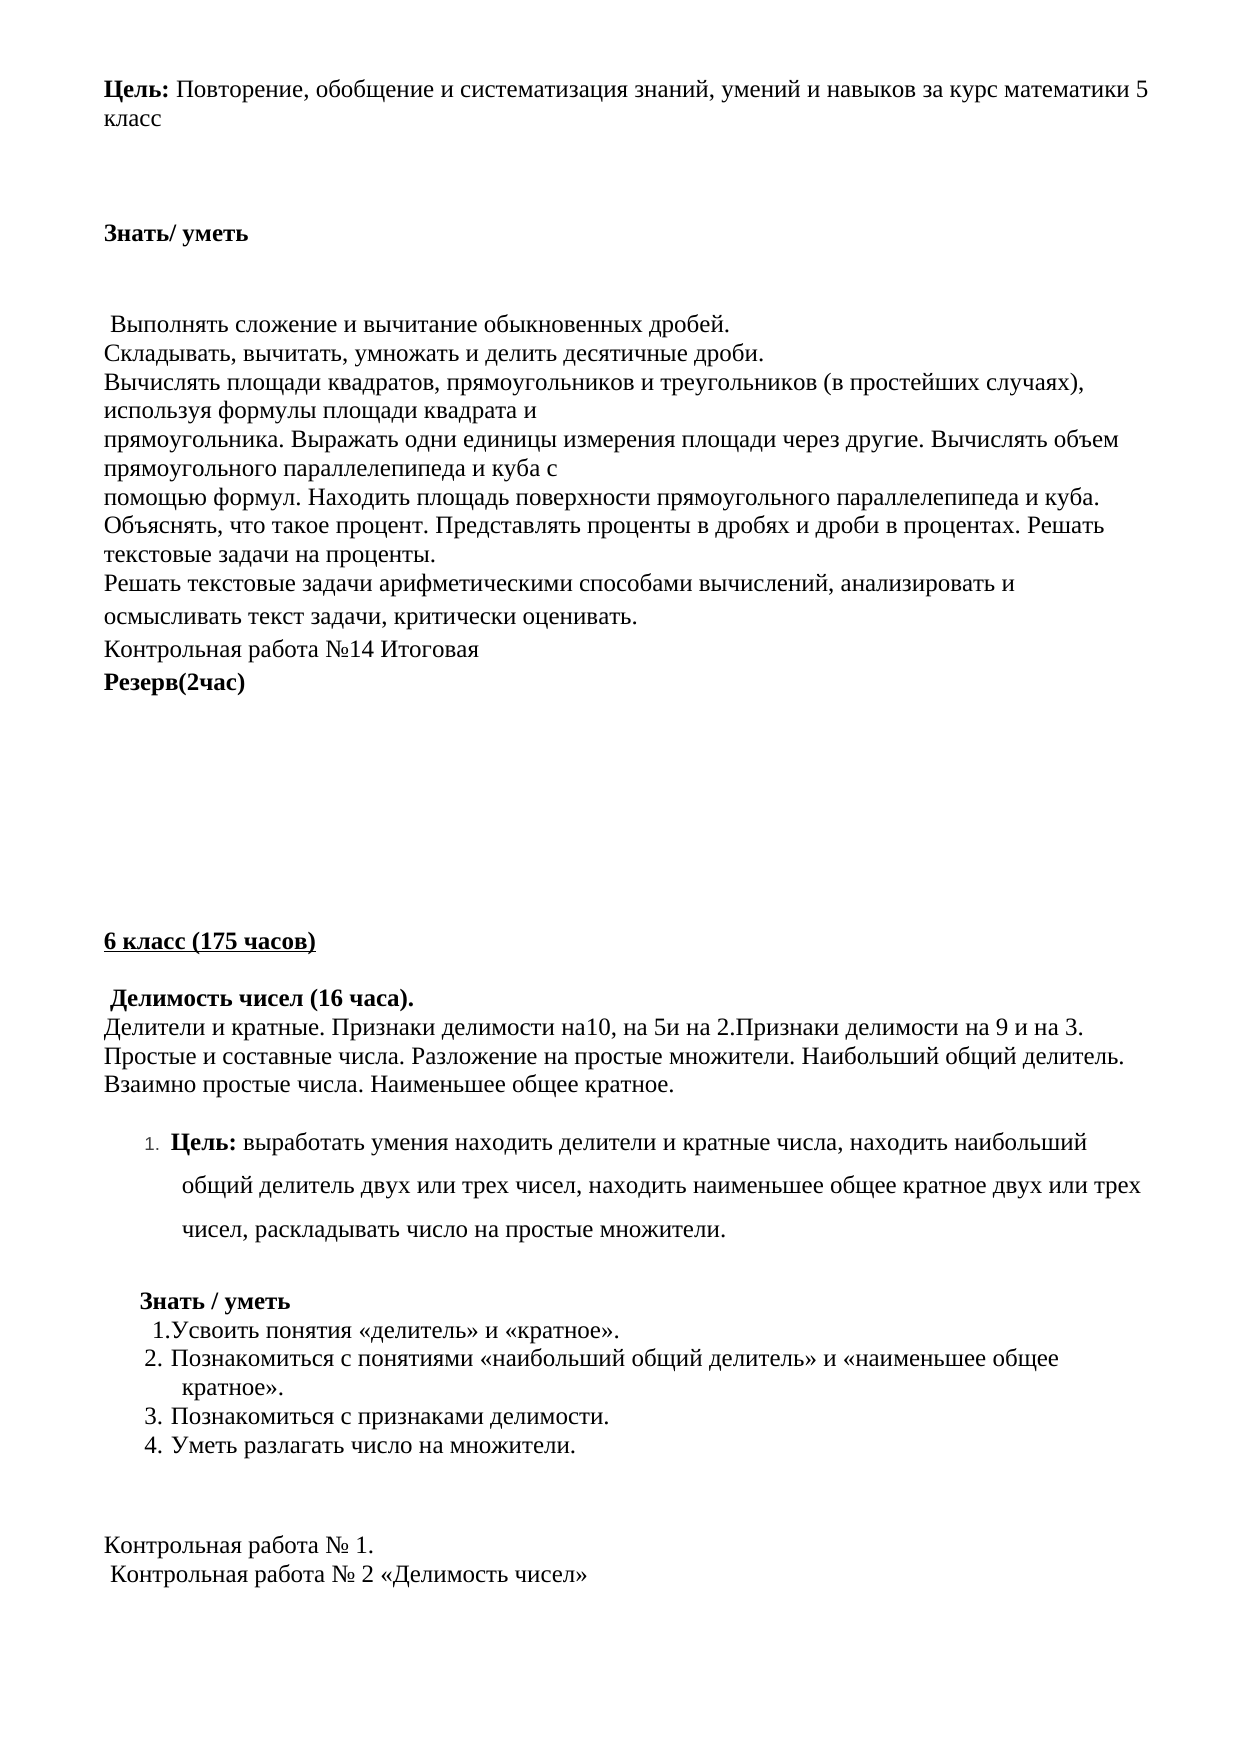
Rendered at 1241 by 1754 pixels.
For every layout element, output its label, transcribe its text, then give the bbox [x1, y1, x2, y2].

text Знать/ уметь [103, 218, 1152, 246]
text 6 класс (175 часов) [103, 926, 1152, 954]
text 1.Усвоить понятия «делитель» и «кратное». [133, 1315, 1152, 1343]
list Познакомиться с понятиями «наибольший общий делитель» и «наименьшее общее кратное». [144, 1343, 1152, 1401]
text Вычислять площади квадратов, прямоугольников и треугольников (в простейших случаях), используя формулы площади квадрата и [103, 367, 1152, 424]
text помощью формул. Находить площадь поверхности прямоугольного параллелепипеда и куба. [103, 482, 1152, 510]
text Объяснять, что такое процент. Представлять проценты в дробях и дроби в процентах. Решать текстовые задачи на проценты. [103, 510, 1152, 568]
text прямоугольника. Выражать одни единицы измерения площади через другие. Вычислять объем прямоугольного параллелепипеда и куба с [103, 424, 1152, 482]
text Контрольная работа №14 Итоговая [103, 634, 1152, 663]
list Цель: выработать умения находить делители и кратные числа, находить наибольший общий делитель двух или трех чисел, находить наименьшее общее кратное двух или трех чисел, раскладывать число на простые множители. [144, 1127, 1152, 1242]
text Выполнять сложение и вычитание обыкновенных дробей. [103, 309, 1152, 338]
text Делители и кратные. Признаки делимости на10, на 5и на 2.Признаки делимости на 9 и на 3. Простые и составные числа. Разложение на простые множители. Наибольший общий делитель. Взаимно простые числа. Наименьшее общее кратное. [103, 1012, 1152, 1098]
text Делимость чисел (16 часа). [103, 983, 1152, 1012]
text Резерв(2час) [103, 667, 1152, 696]
list Уметь разлагать число на множители. [144, 1430, 1152, 1458]
text Контрольная работа № 2 «Делимость чисел» [103, 1559, 1152, 1588]
text Знать / уметь [133, 1286, 1152, 1315]
text Цель: Повторение, обобщение и систематизация знаний, умений и навыков за курс математики 5 класс [103, 74, 1152, 131]
list Познакомиться с признаками делимости. [144, 1401, 1152, 1430]
text Решать текстовые задачи арифметическими способами вычислений, анализировать и осмысливать текст задачи, критически оценивать. [103, 568, 1152, 630]
text Складывать, вычитать, умножать и делить десятичные дроби. [103, 338, 1152, 367]
text Контрольная работа № 1. [103, 1530, 1152, 1559]
